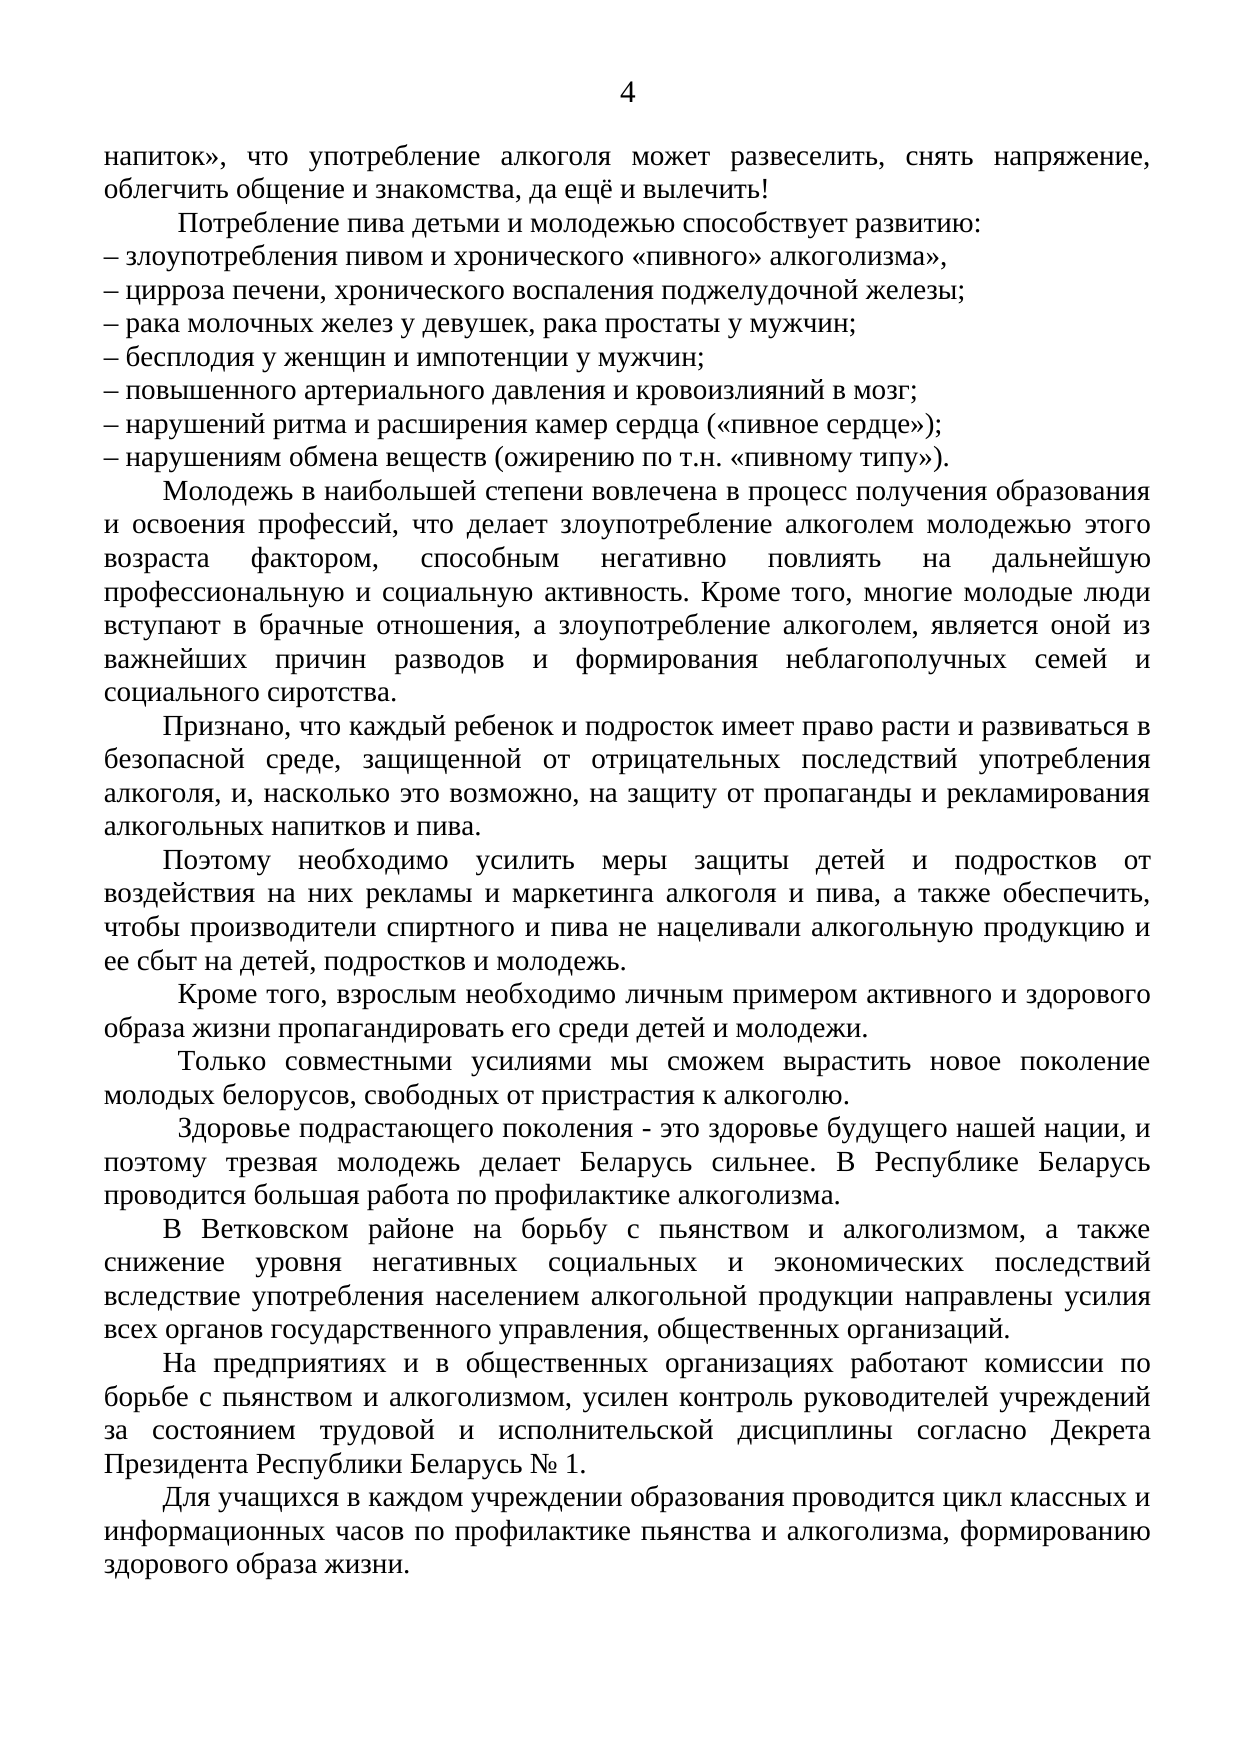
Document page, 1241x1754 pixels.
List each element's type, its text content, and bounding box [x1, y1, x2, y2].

text Кроме того, взрослым необходимо личным примером активного и здорового образа жизни пропагандировать его среди детей и молодежи. [103, 976, 1152, 1043]
text – цирроза печени, хронического воспаления поджелудочной железы; [103, 272, 1152, 305]
text – рака молочных желез у девушек, рака простаты у мужчин; [103, 305, 1152, 339]
text Для учащихся в каждом учреждении образования проводится цикл классных и информационных часов по профилактике пьянства и алкоголизма, формированию здорового образа жизни. [103, 1479, 1152, 1580]
text Только совместными усилиями мы сможем вырастить новое поколение молодых белорусов, свободных от пристрастия к алкоголю. [103, 1043, 1152, 1110]
text Поэтому необходимо усилить меры защиты детей и подростков от воздействия на них рекламы и маркетинга алкоголя и пива, а также обеспечить, чтобы производители спиртного и пива не нацеливали алкогольную продукцию и ее сбыт на детей, подростков и молодежь. [103, 842, 1152, 976]
text На предприятиях и в общественных организациях работают комиссии по борьбе с пьянством и алкоголизмом, усилен контроль руководителей учреждений за состоянием трудовой и исполнительской дисциплины согласно Декрета Президента Республики Беларусь № 1. [103, 1345, 1152, 1479]
text – бесплодия у женщин и импотенции у мужчин; [103, 339, 1152, 372]
text – злоупотребления пивом и хронического «пивного» алкоголизма», [103, 238, 1152, 272]
text – повышенного артериального давления и кровоизлияний в мозг; [103, 372, 1152, 406]
text Молодежь в наибольшей степени вовлечена в процесс получения образования и освоения профессий, что делает злоупотребление алкоголем молодежью этого возраста фактором, способным негативно повлиять на дальнейшую профессиональную и социальную активность. Кроме того, многие молодые люди вступают в брачные отношения, а злоупотребление алкоголем, является оной из важнейших причин разводов и формирования неблагополучных семей и социального сиротства. [103, 473, 1152, 708]
text Здоровье подрастающего поколения - это здоровье будущего нашей нации, и поэтому трезвая молодежь делает Беларусь сильнее. В Республике Беларусь проводится большая работа по профилактике алкоголизма. [103, 1110, 1152, 1211]
text – нарушений ритма и расширения камер сердца («пивное сердце»); [103, 406, 1152, 439]
text В Ветковском районе на борьбу с пьянством и алкоголизмом, а также снижение уровня негативных социальных и экономических последствий вследствие употребления населением алкогольной продукции направлены усилия всех органов государственного управления, общественных организаций. [103, 1211, 1152, 1345]
text – нарушениям обмена веществ (ожирению по т.н. «пивному типу»). [103, 439, 1152, 473]
text Признано, что каждый ребенок и подросток имеет право расти и развиваться в безопасной среде, защищенной от отрицательных последствий употребления алкоголя, и, насколько это возможно, на защиту от пропаганды и рекламирования алкогольных напитков и пива. [103, 708, 1152, 842]
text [103, 138, 1152, 205]
text Потребление пива детьми и молодежью способствует развитию: [103, 205, 1152, 238]
